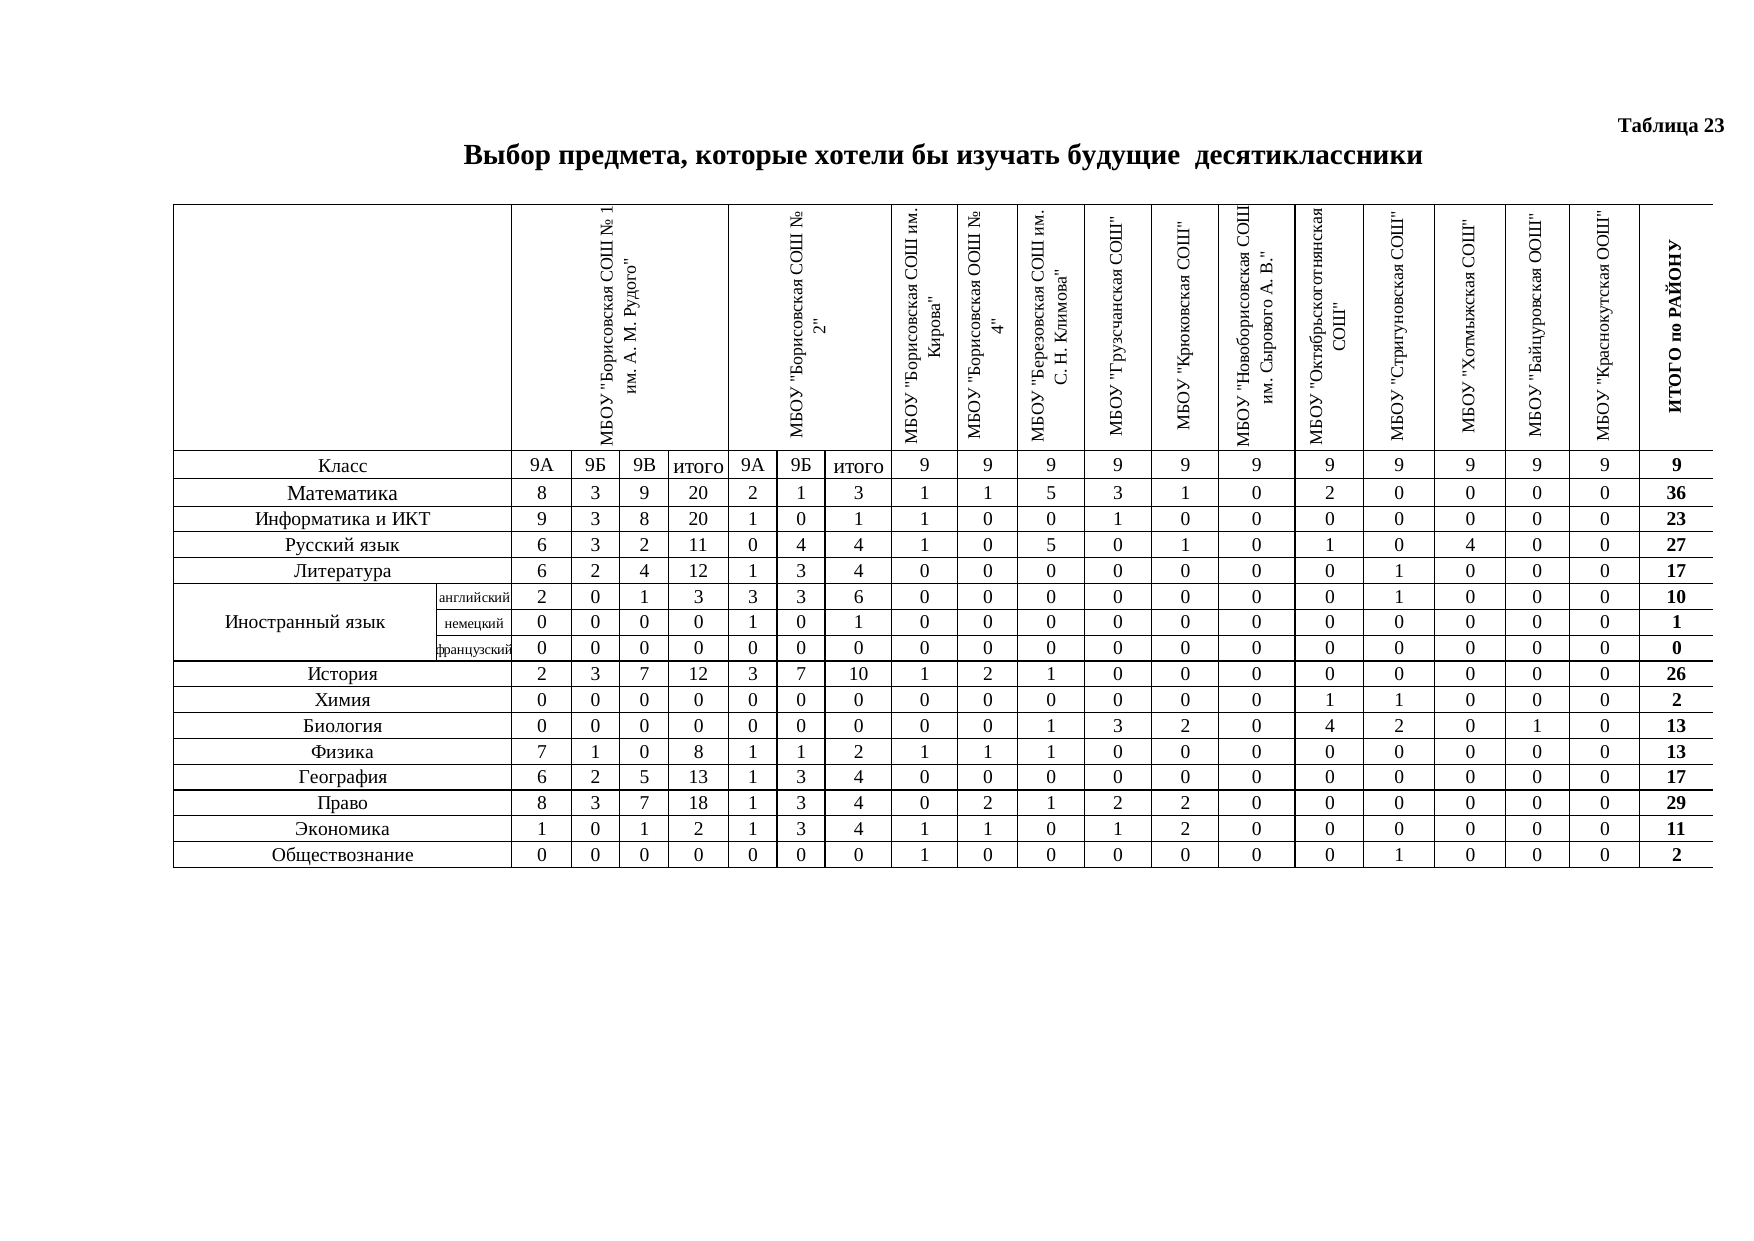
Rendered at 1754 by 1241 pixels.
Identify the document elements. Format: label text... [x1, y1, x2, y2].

text Выбор предмета, которые хотели бы изучать будущие десятиклассники [89, 137, 1724, 170]
text Таблица 23 [89, 113, 1724, 137]
